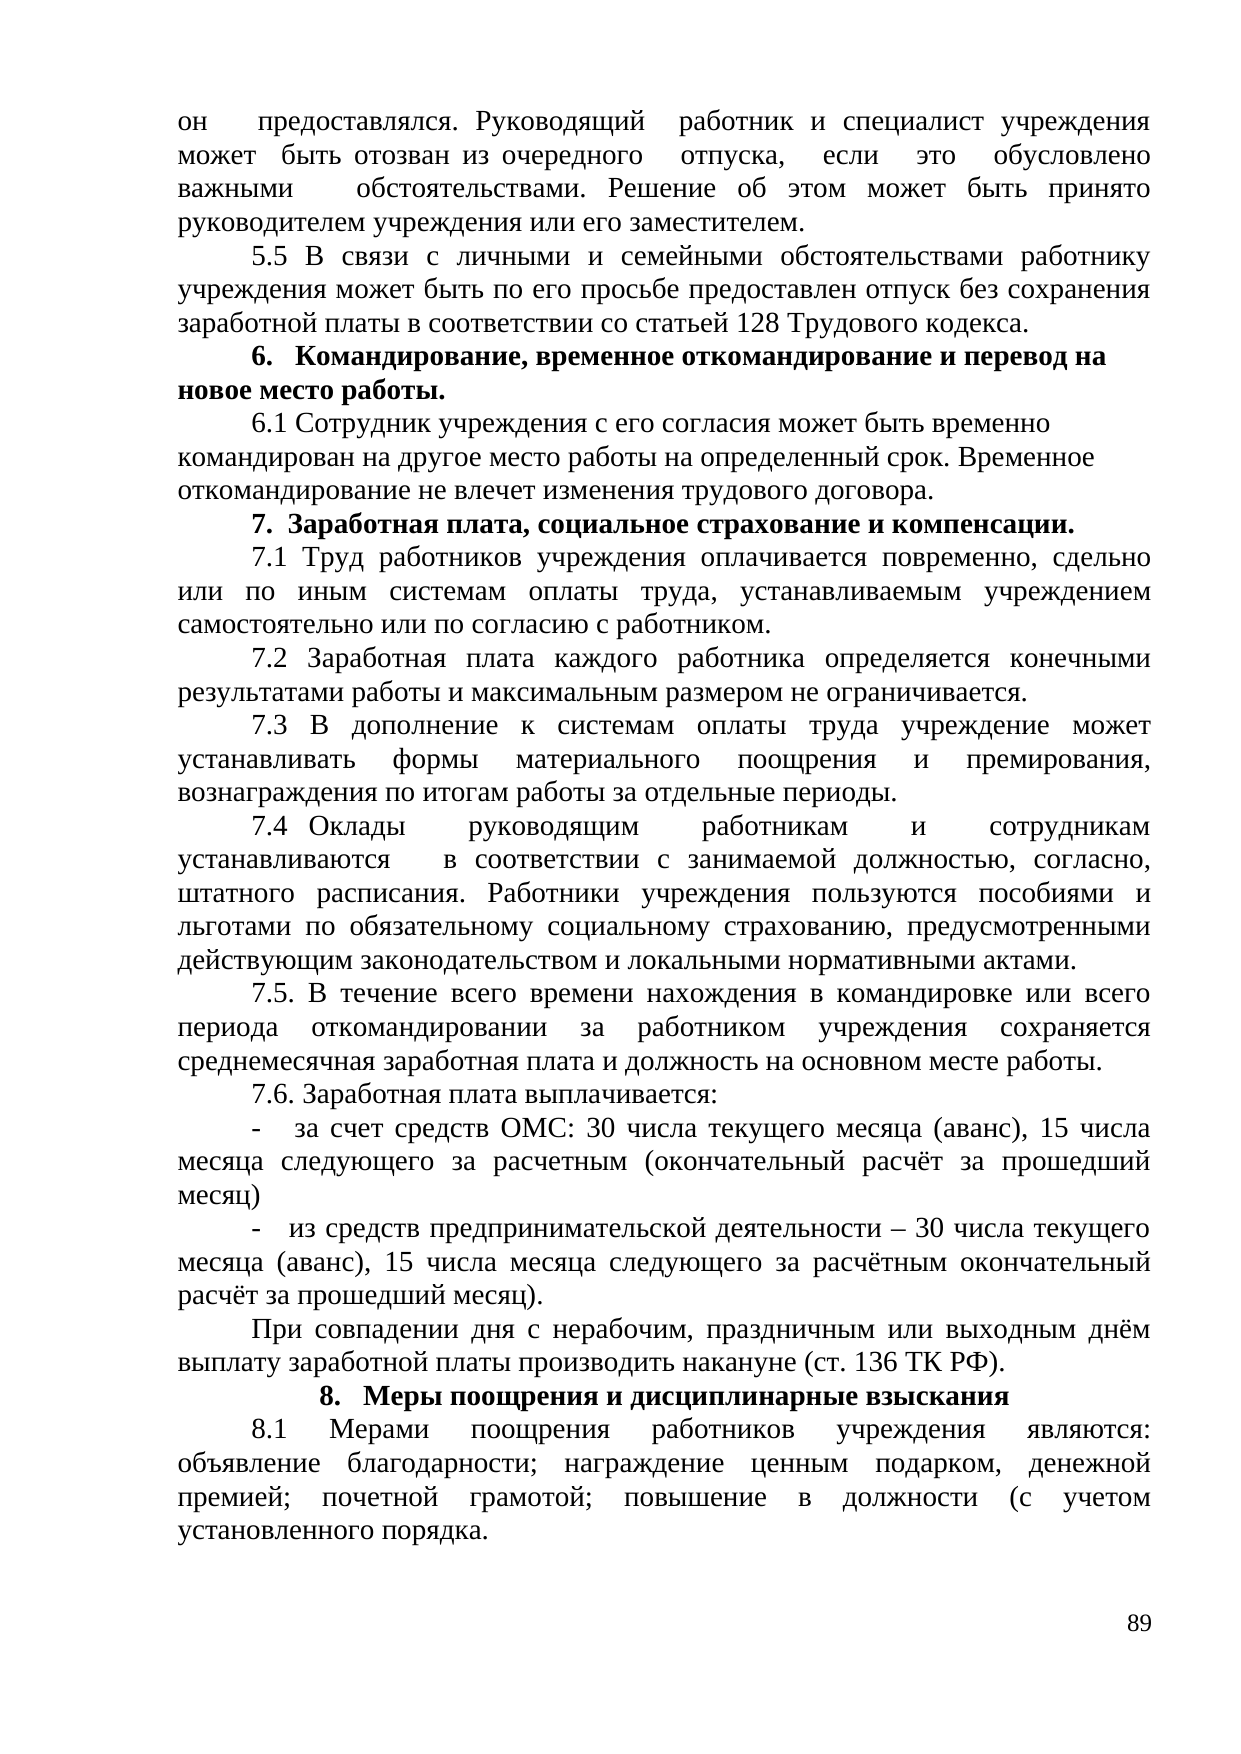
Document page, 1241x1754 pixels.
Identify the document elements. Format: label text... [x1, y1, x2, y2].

text 6. Командирование, временное откомандирование и перевод на новое место работы. [177, 338, 1152, 405]
text 5.5 В связи с личными и семейными обстоятельствами работнику учреждения может быть по его просьбе предоставлен отпуск без сохранения заработной платы в соответствии со статьей 128 Трудового кодекса. [177, 238, 1152, 338]
text При совпадении дня с нерабочим, праздничным или выходным днём выплату заработной платы производить накануне (ст. 136 ТК РФ). [177, 1311, 1152, 1378]
text 7.6. Заработная плата выплачивается: [177, 1076, 1152, 1110]
text 7.3 В дополнение к системам оплаты труда учреждение может устанавливать формы материального поощрения и премирования, вознаграждения по итогам работы за отдельные периоды. [177, 707, 1152, 808]
text 8.1 Мерами поощрения работников учреждения являются: объявление благодарности; награждение ценным подарком, денежной премией; почетной грамотой; повышение в должности (с учетом установленного порядка. [177, 1412, 1152, 1546]
text 7.5. В течение всего времени нахождения в командировке или всего периода откомандировании за работником учреждения сохраняется среднемесячная заработная плата и должность на основном месте работы. [177, 976, 1152, 1076]
text 6.1 Сотрудник учреждения с его согласия может быть временно командирован на другое место работы на определенный срок. Временное откомандирование не влечет изменения трудового договора. [177, 405, 1152, 506]
text - за счет средств ОМС: 30 числа текущего месяца (аванс), 15 числа месяца следующего за расчетным (окончательный расчёт за прошедший месяц) [177, 1110, 1152, 1210]
text 8. Меры поощрения и дисциплинарные взыскания [177, 1378, 1152, 1412]
text 7.4 Оклады руководящим работникам и сотрудникам устанавливаются в соответствии с занимаемой должностью, согласно, штатного расписания. Работники учреждения пользуются пособиями и льготами по обязательному социальному страхованию, предусмотренными действующим законодательством и локальными нормативными актами. [177, 808, 1152, 976]
text 7.2 Заработная плата каждого работника определяется конечными результатами работы и максимальным размером не ограничивается. [177, 640, 1152, 707]
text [177, 103, 1152, 238]
text 7.1 Труд работников учреждения оплачивается повременно, сдельно или по иным системам оплаты труда, устанавливаемым учреждением самостоятельно или по согласию с работником. [177, 539, 1152, 640]
text - из средств предпринимательской деятельности – 30 числа текущего месяца (аванс), 15 числа месяца следующего за расчётным окончательный расчёт за прошедший месяц). [177, 1210, 1152, 1311]
text 7. Заработная плата, социальное страхование и компенсации. [177, 506, 1152, 539]
